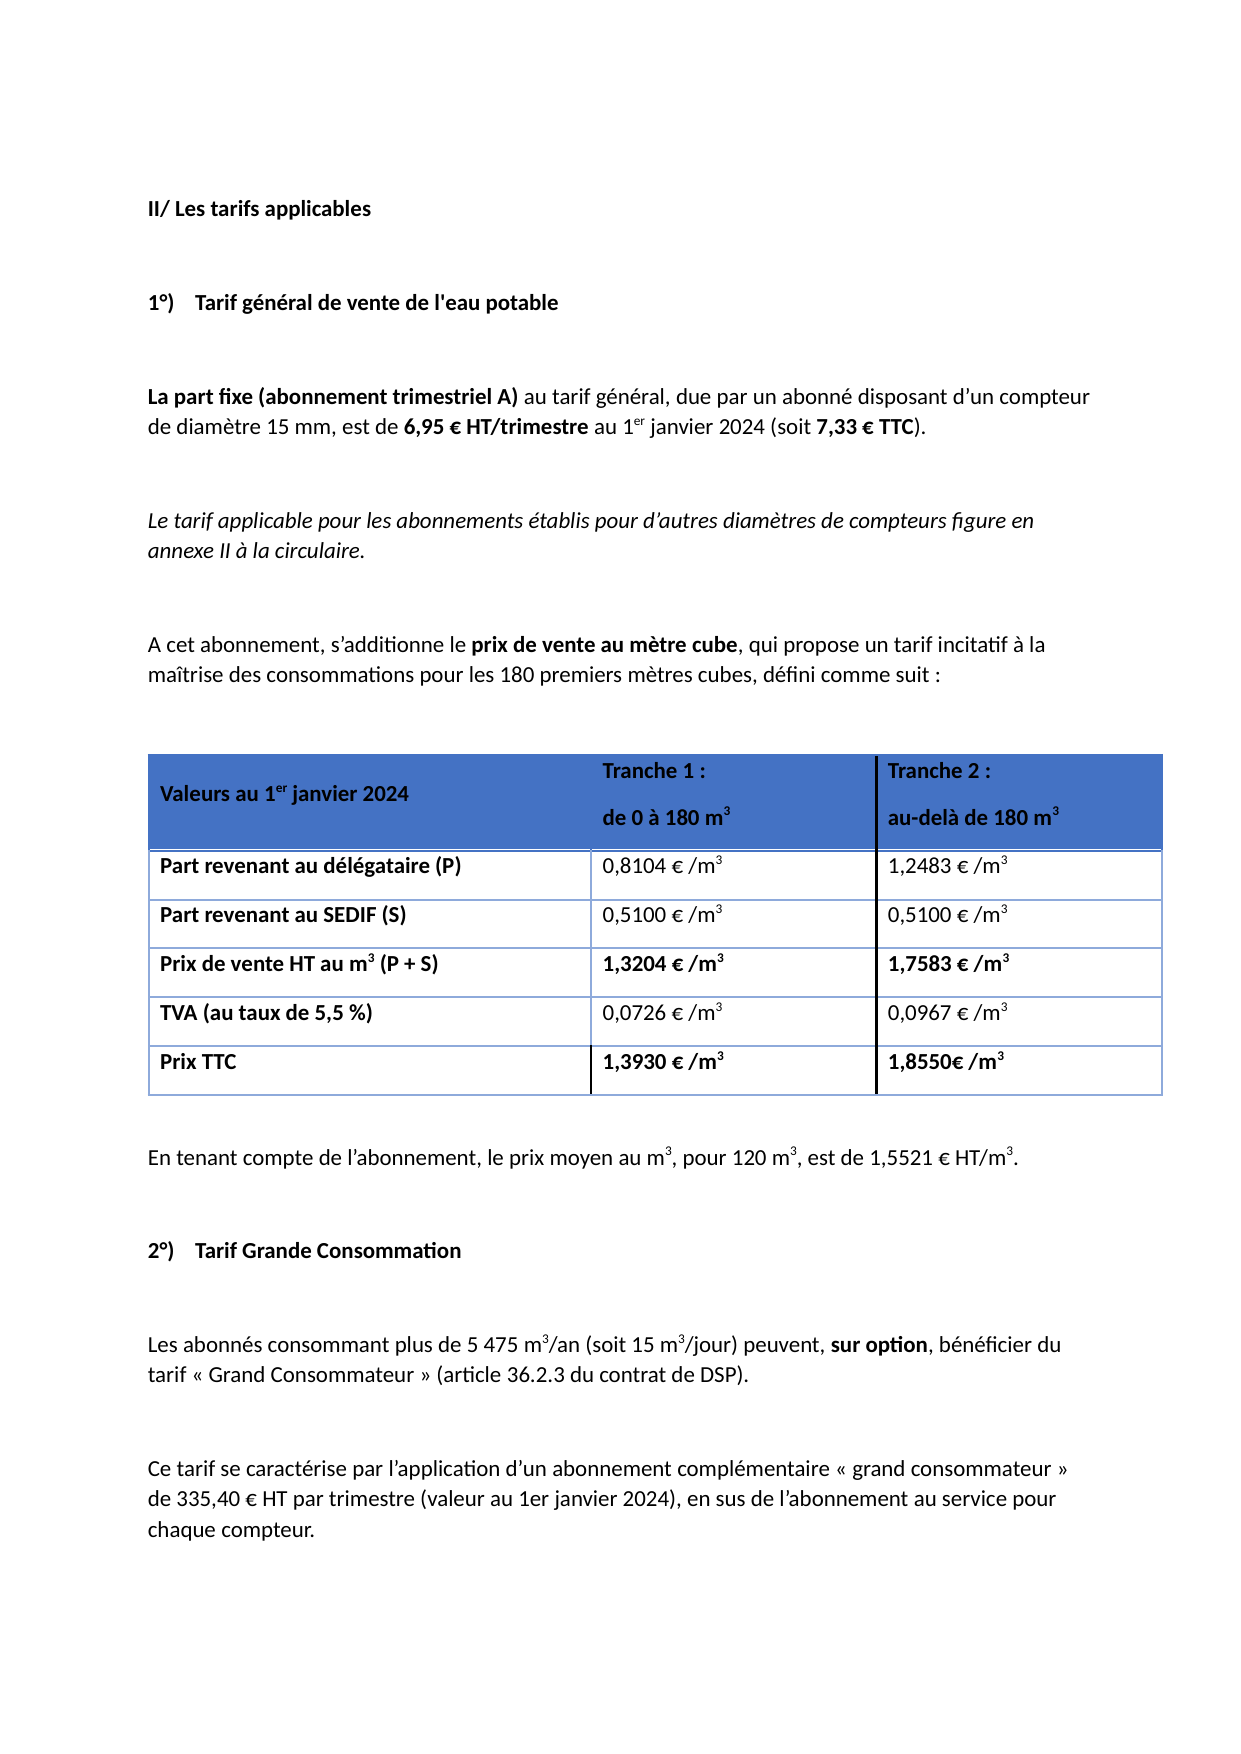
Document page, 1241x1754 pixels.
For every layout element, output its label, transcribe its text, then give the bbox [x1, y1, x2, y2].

table_header Tranche 2 : au-delà de 180 m3 [878, 756, 1161, 849]
table_cell 1,7583 € /m3 [878, 949, 1161, 996]
text La part fixe (abonnement trimestriel A) au tarif général, due par un abonné disposant d’un compteur de diamètre 15 mm, est de 6,95 € HT/trimestre au 1er janvier 2024 (soit 7,33 € TTC). [148, 382, 1093, 440]
text 2°) Tarif Grande Consommation [148, 1237, 1093, 1264]
table_cell 0,0726 € /m3 [592, 998, 875, 1045]
table_cell Prix de vente HT au m3 (P + S) [150, 949, 590, 996]
text A cet abonnement, s’additionne le prix de vente au mètre cube, qui propose un tarif incitatif à la maîtrise des consommations pour les 180 premiers mètres cubes, défini comme suit : [148, 630, 1093, 688]
table_cell Prix TTC [150, 1047, 590, 1094]
table_header Tranche 1 : de 0 à 180 m3 [592, 756, 875, 849]
table_cell 1,8550€ /m3 [878, 1047, 1161, 1094]
table_cell 1,2483 € /m3 [878, 852, 1161, 898]
text Ce tarif se caractérise par l’application d’un abonnement complémentaire « grand consommateur » de 335,40 € HT par trimestre (valeur au 1er janvier 2024), en sus de l’abonnement au service pour chaque compteur. [148, 1454, 1093, 1543]
text Le tarif applicable pour les abonnements établis pour d’autres diamètres de compteurs figure en annexe II à la circulaire. [148, 506, 1093, 564]
text Les abonnés consommant plus de 5 475 m3/an (soit 15 m3/jour) peuvent, sur option, bénéficier du tarif « Grand Consommateur » (article 36.2.3 du contrat de DSP). [148, 1330, 1093, 1388]
table_cell 0,5100 € /m3 [592, 901, 875, 947]
table_cell 0,0967 € /m3 [878, 998, 1161, 1045]
table_cell Part revenant au SEDIF (S) [150, 901, 590, 947]
table_cell 1,3204 € /m3 [592, 949, 875, 996]
table_header Valeurs au 1er janvier 2024 [150, 756, 590, 849]
table_cell 0,8104 € /m3 [592, 852, 875, 898]
table_cell 1,3930 € /m3 [592, 1047, 875, 1094]
table_cell TVA (au taux de 5,5 %) [150, 998, 590, 1045]
table_cell 0,5100 € /m3 [878, 901, 1161, 947]
text En tenant compte de l’abonnement, le prix moyen au m3, pour 120 m3, est de 1,5521 € HT/m3. [148, 1143, 1093, 1171]
table_cell Part revenant au délégataire (P) [150, 852, 590, 898]
text 1°) Tarif général de vente de l'eau potable [148, 288, 1093, 316]
text II/ Les tarifs applicables [148, 194, 1093, 222]
